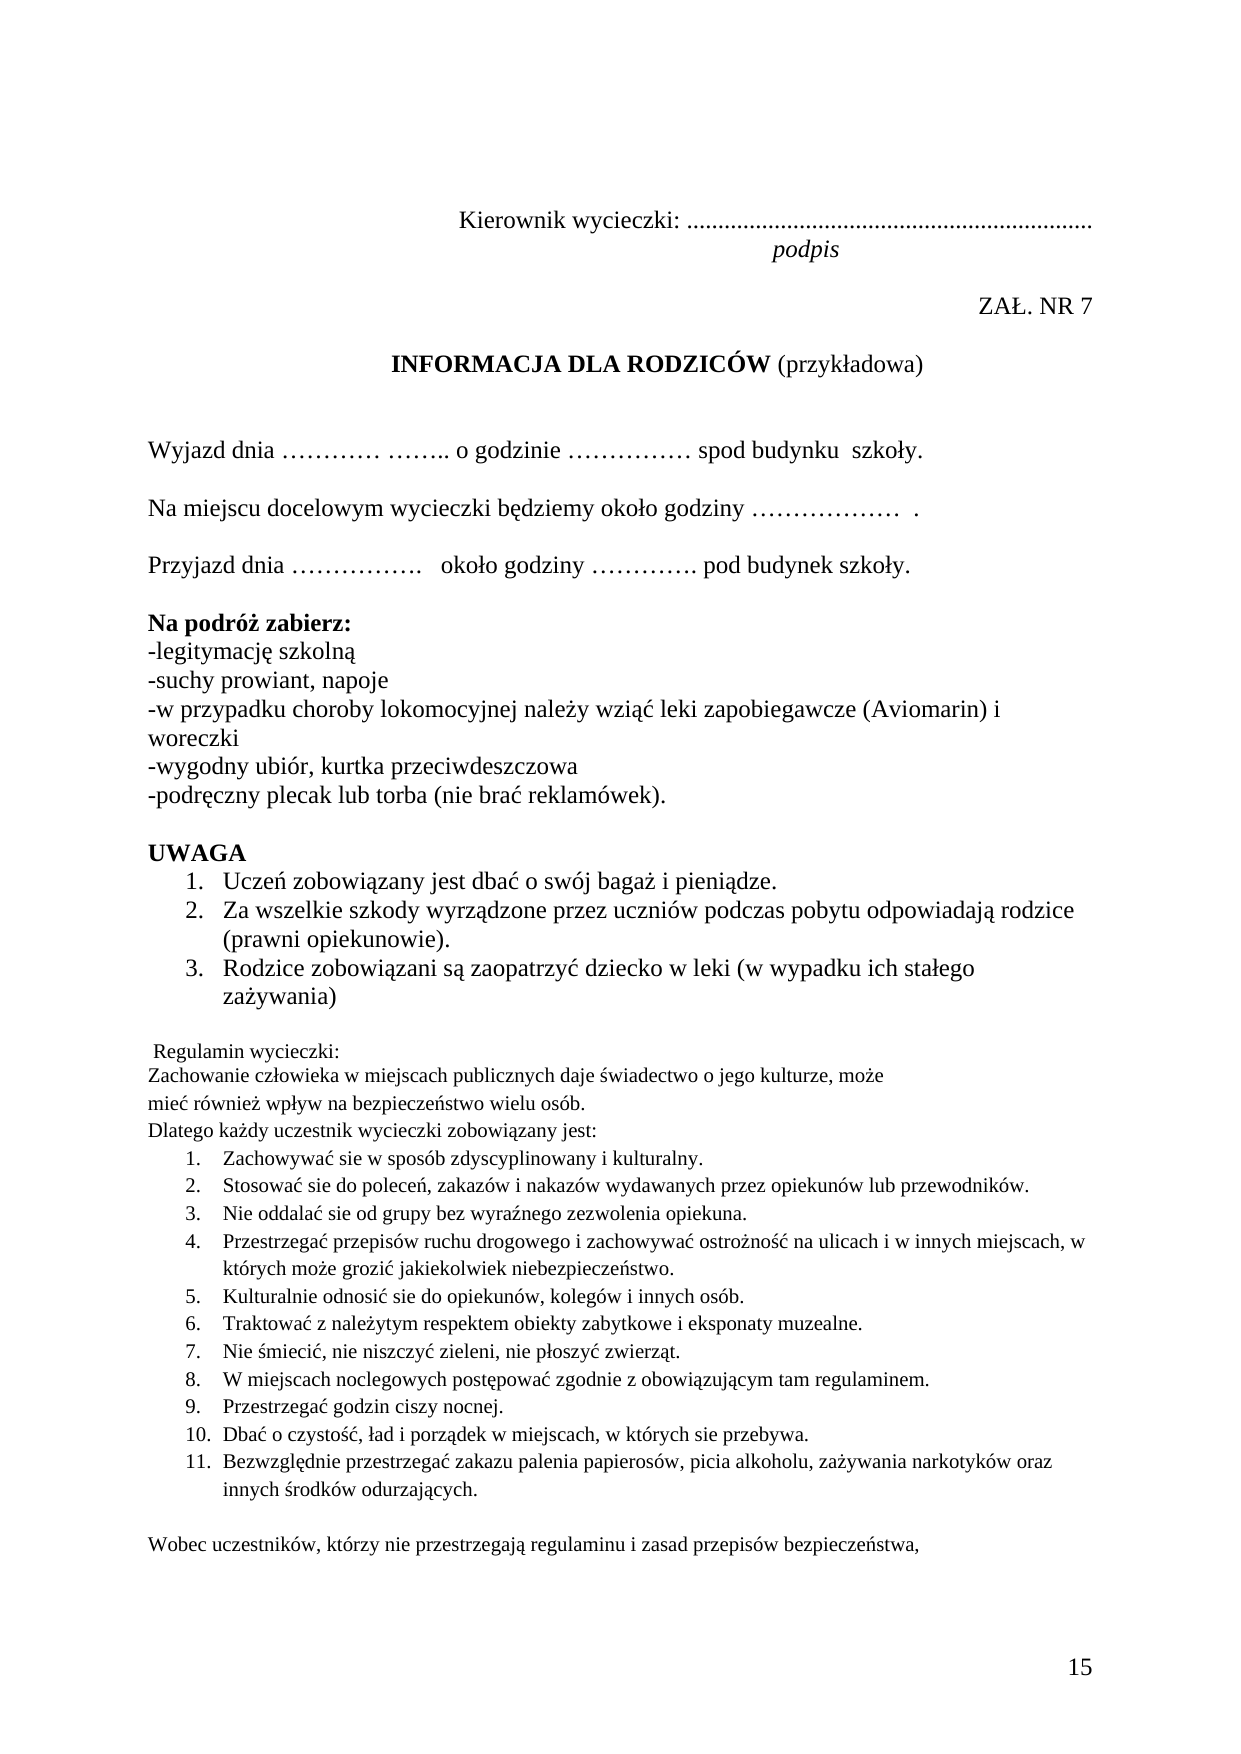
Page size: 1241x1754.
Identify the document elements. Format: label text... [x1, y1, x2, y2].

list Stosować sie do poleceń, zakazów i nakazów wydawanych przez opiekunów lub przewodników. [185, 1173, 1093, 1197]
text Kierownik wycieczki: ................................................................. [148, 205, 1093, 234]
text Zachowanie człowieka w miejscach publicznych daje świadectwo o jego kulturze, może [148, 1063, 1093, 1087]
list Rodzice zobowiązani są zaopatrzyć dziecko w leki (w wypadku ich stałego zażywania) [185, 953, 1093, 1010]
text mieć również wpływ na bezpieczeństwo wielu osób. [148, 1091, 1093, 1114]
list Kulturalnie odnosić sie do opiekunów, kolegów i innych osób. [185, 1284, 1093, 1308]
list Uczeń zobowiązany jest dbać o swój bagaż i pieniądze. [185, 866, 1093, 895]
list Zachowywać sie w sposób zdyscyplinowany i kulturalny. [185, 1146, 1093, 1170]
text Wyjazd dnia ………… …….. o godzinie …………… spod budynku szkoły. [148, 435, 1093, 464]
list Dbać o czystość, ład i porządek w miejscach, w których sie przebywa. [185, 1422, 1093, 1446]
text Na podróż zabierz: [148, 608, 1093, 636]
text Na miejscu docelowym wycieczki będziemy około godziny ……………… . [148, 493, 1093, 521]
text ZAŁ. NR 7 [148, 291, 1093, 320]
text -w przypadku choroby lokomocyjnej należy wziąć leki zapobiegawcze (Aviomarin) i woreczki [148, 694, 1093, 751]
text UWAGA [148, 838, 1093, 866]
list Traktować z należytym respektem obiekty zabytkowe i eksponaty muzealne. [185, 1311, 1093, 1335]
text -suchy prowiant, napoje [148, 665, 1093, 694]
text podpis [148, 234, 1093, 263]
text -legitymację szkolną [148, 636, 1093, 665]
list Przestrzegać przepisów ruchu drogowego i zachowywać ostrożność na ulicach i w innych miejscach, w których może grozić jakiekolwiek niebezpieczeństwo. [185, 1228, 1093, 1280]
list Przestrzegać godzin ciszy nocnej. [185, 1394, 1093, 1418]
text Wobec uczestników, którzy nie przestrzegają regulaminu i zasad przepisów bezpieczeństwa, [148, 1532, 1093, 1556]
list Nie oddalać sie od grupy bez wyraźnego zezwolenia opiekuna. [185, 1201, 1093, 1225]
text Dlatego każdy uczestnik wycieczki zobowiązany jest: [148, 1118, 1093, 1142]
text Przyjazd dnia ……………. około godziny …………. pod budynek szkoły. [148, 550, 1093, 579]
text -wygodny ubiór, kurtka przeciwdeszczowa [148, 751, 1093, 780]
list Nie śmiecić, nie niszczyć zieleni, nie płoszyć zwierząt. [185, 1339, 1093, 1363]
list W miejscach noclegowych postępować zgodnie z obowiązującym tam regulaminem. [185, 1367, 1093, 1391]
text -podręczny plecak lub torba (nie brać reklamówek). [148, 780, 1093, 809]
text INFORMACJA DLA RODZICÓW (przykładowa) [148, 349, 1093, 378]
list Bezwzględnie przestrzegać zakazu palenia papierosów, picia alkoholu, zażywania narkotyków oraz innych środków odurzających. [185, 1449, 1093, 1501]
text Regulamin wycieczki: [148, 1039, 1093, 1063]
list Za wszelkie szkody wyrządzone przez uczniów podczas pobytu odpowiadają rodzice (prawni opiekunowie). [185, 895, 1093, 953]
